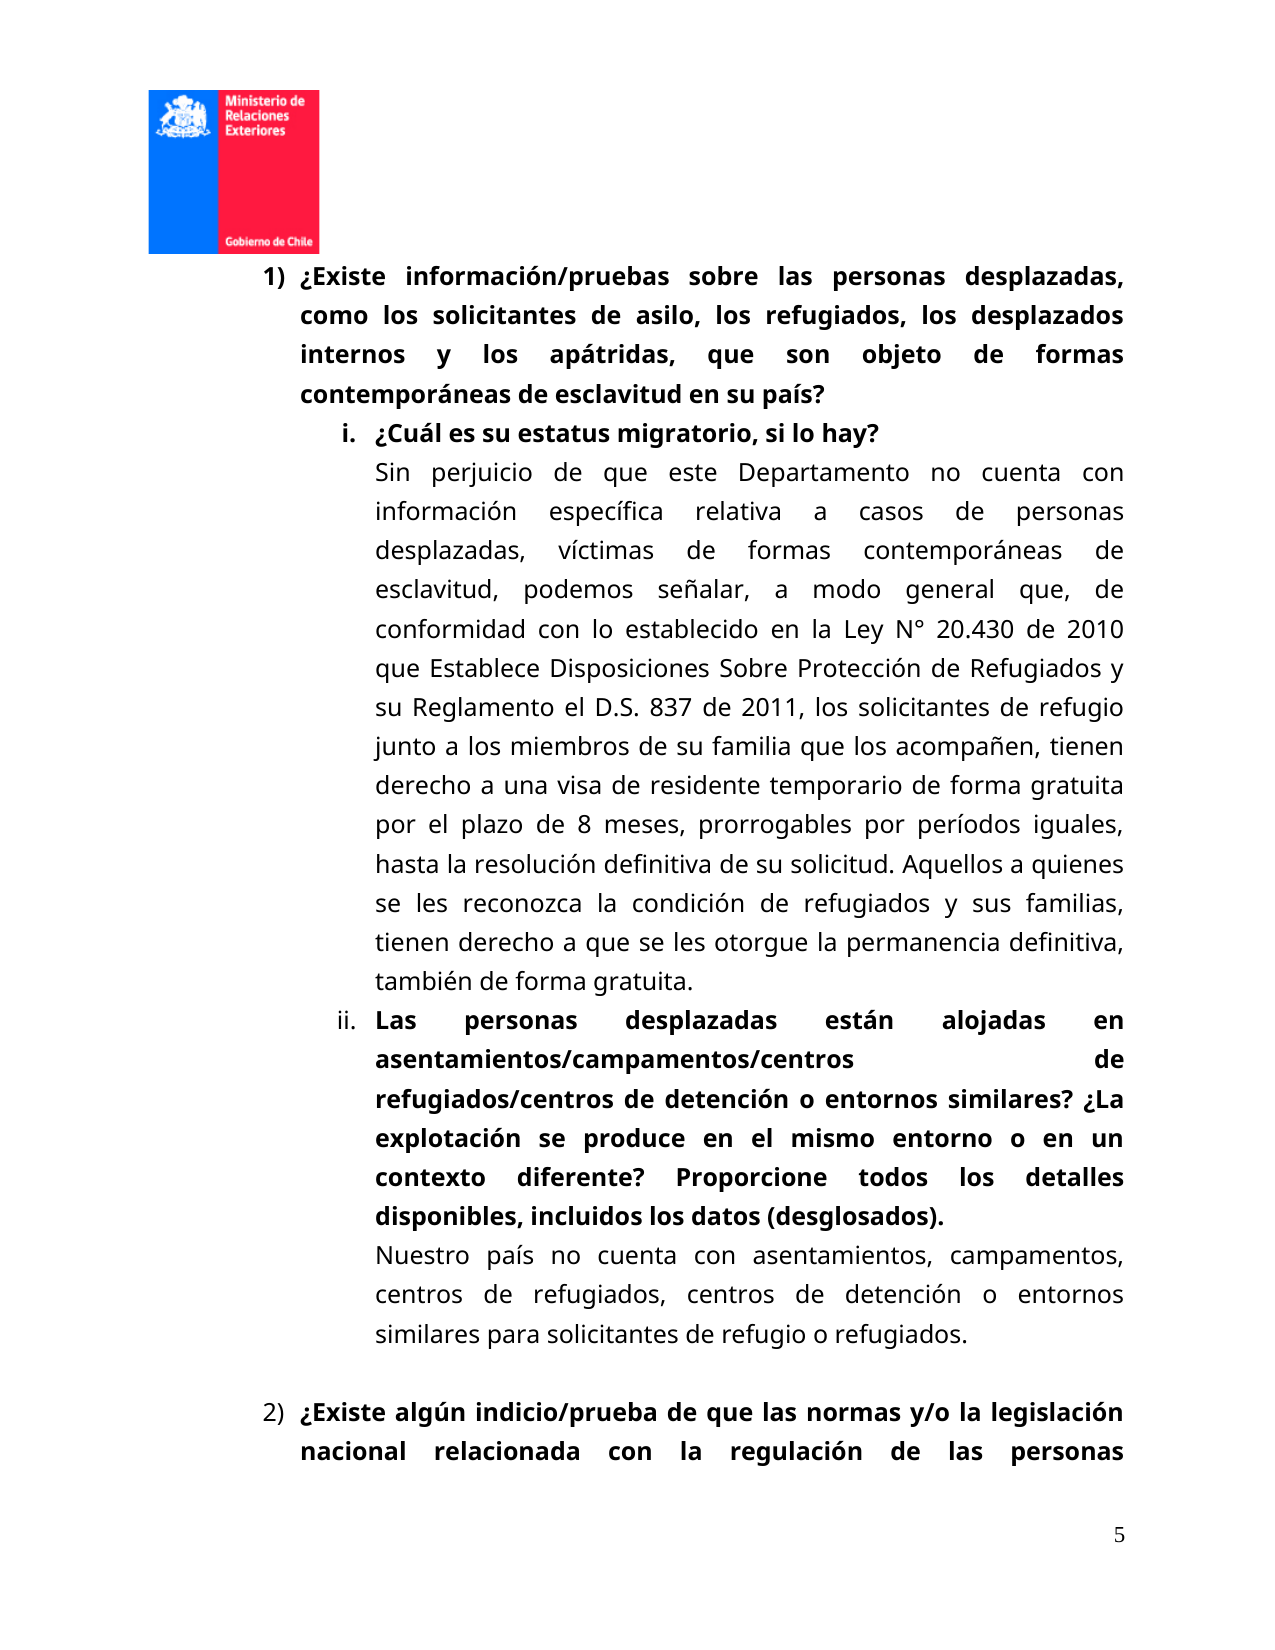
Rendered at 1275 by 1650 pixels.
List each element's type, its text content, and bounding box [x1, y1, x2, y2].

list ¿Cuál es su estatus migratorio, si lo hay? [356, 416, 1125, 449]
list Sin perjuicio de que este Departamento no cuenta con información específica relativa a casos de personas desplazadas, víctimas de formas contemporáneas de esclavitud, podemos señalar, a modo general que, de conformidad con lo establecido en la Ley N° 20.430 de 2010 que Establece Disposiciones Sobre Protección de Refugiados y su Reglamento el D.S. 837 de 2011, los solicitantes de refugio junto a los miembros de su familia que los acompañen, tienen derecho a una visa de residente temporario de forma gratuita por el plazo de 8 meses, prorrogables por períodos iguales, hasta la resolución definitiva de su solicitud. Aquellos a quienes se les reconozca la condición de refugiados y sus familias, tienen derecho a que se les otorgue la permanencia definitiva, también de forma gratuita. [375, 455, 1125, 998]
list ¿Existe información/pruebas sobre las personas desplazadas, como los solicitantes de asilo, los refugiados, los desplazados internos y los apátridas, que son objeto de formas contemporáneas de esclavitud en su país? [262, 150, 1125, 410]
list Las personas desplazadas están alojadas en asentamientos/campamentos/centros de refugiados/centros de detención o entornos similares? ¿La explotación se produce en el mismo entorno o en un contexto diferente? Proporcione todos los detalles disponibles, incluidos los datos (desglosados). [356, 1003, 1125, 1233]
picture [148, 90, 320, 254]
list Nuestro país no cuenta con asentamientos, campamentos, centros de refugiados, centros de detención o entornos similares para solicitantes de refugio o refugiados. [375, 1238, 1125, 1350]
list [262, 1395, 1125, 1468]
